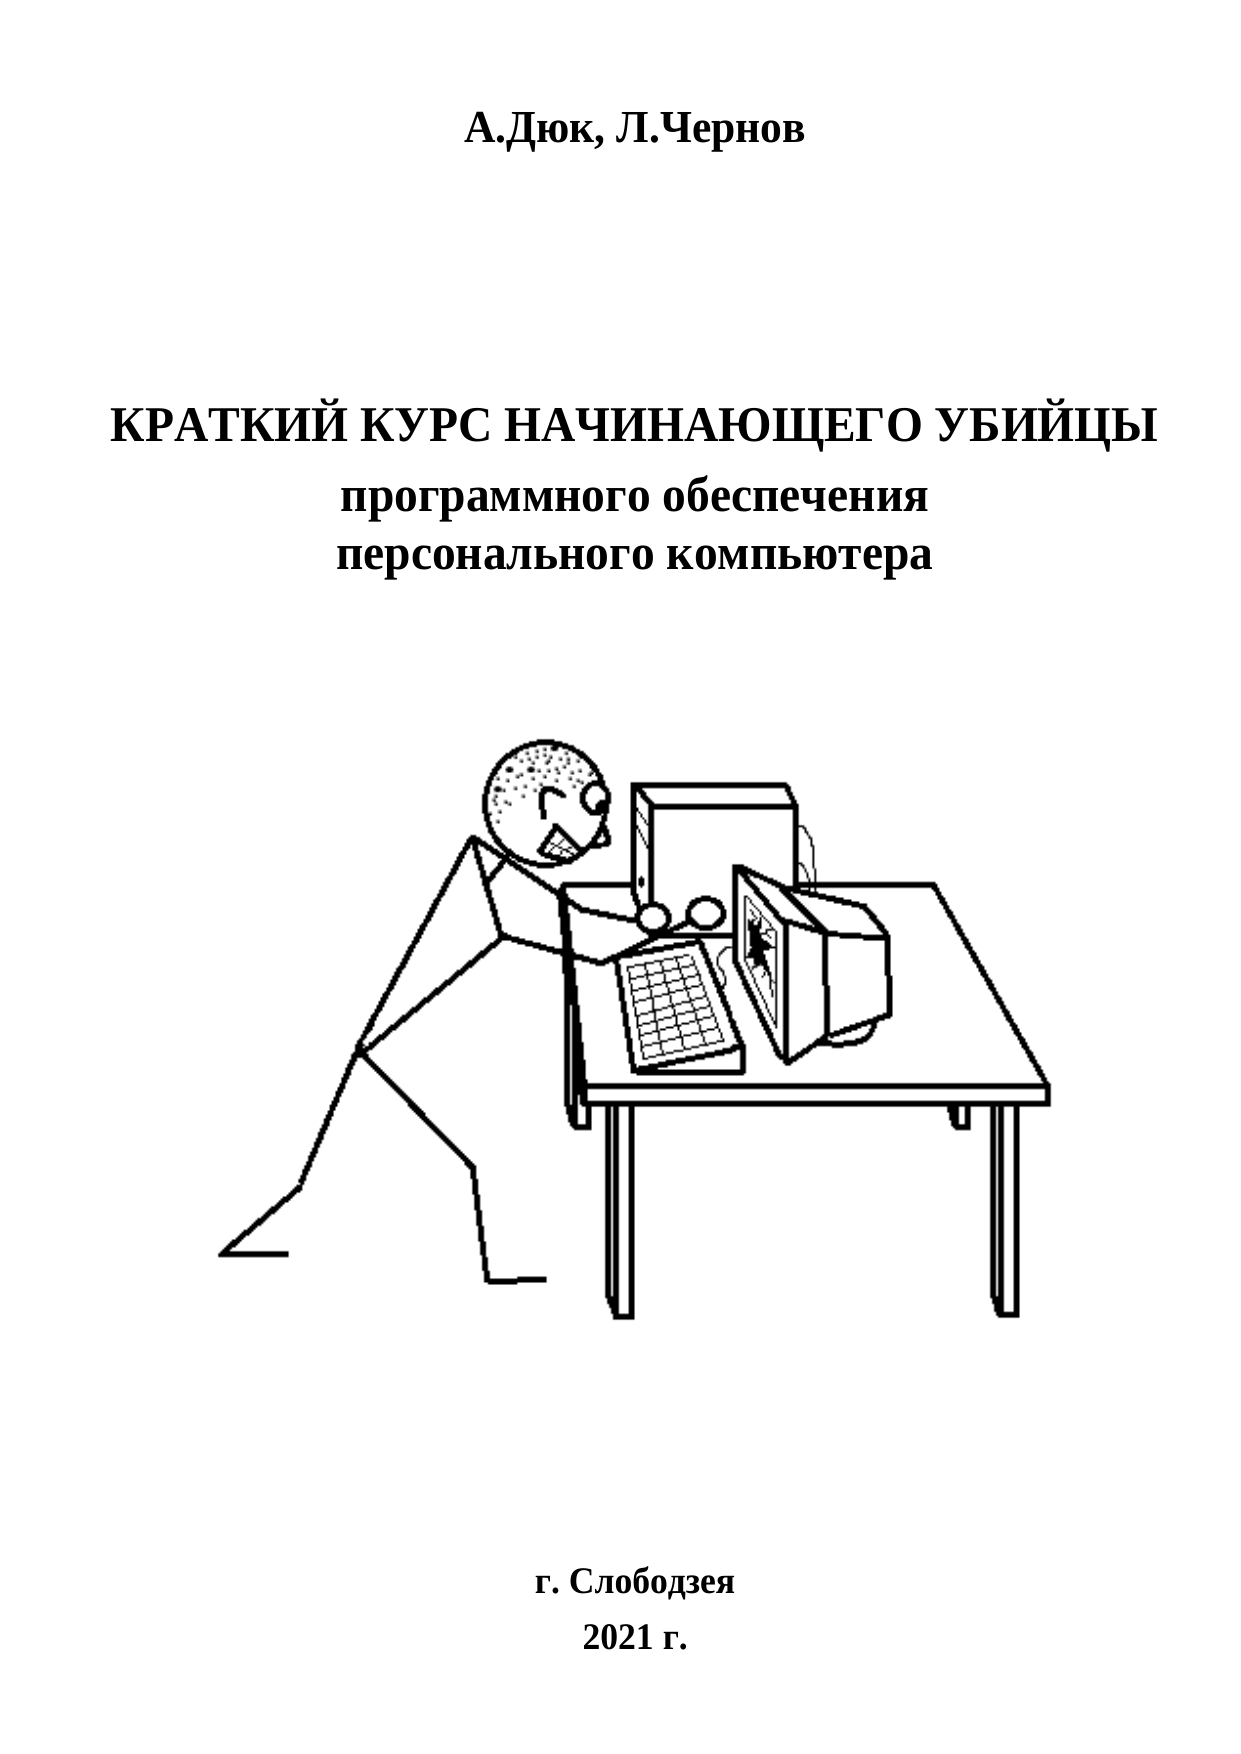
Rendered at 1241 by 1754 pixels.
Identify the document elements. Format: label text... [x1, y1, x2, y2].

text А.Дюк, Л.Чернов [89, 100, 1181, 152]
text КРАТКИЙ КУРС НАЧИНАЮЩЕГО УБИЙЦЫ [89, 395, 1181, 453]
text г. Слободзея [89, 1558, 1181, 1602]
text 2021 г. [89, 1614, 1181, 1657]
picture [207, 731, 1057, 1321]
text программного обеспечения [89, 465, 1181, 523]
text персонального компьютера [89, 523, 1181, 580]
